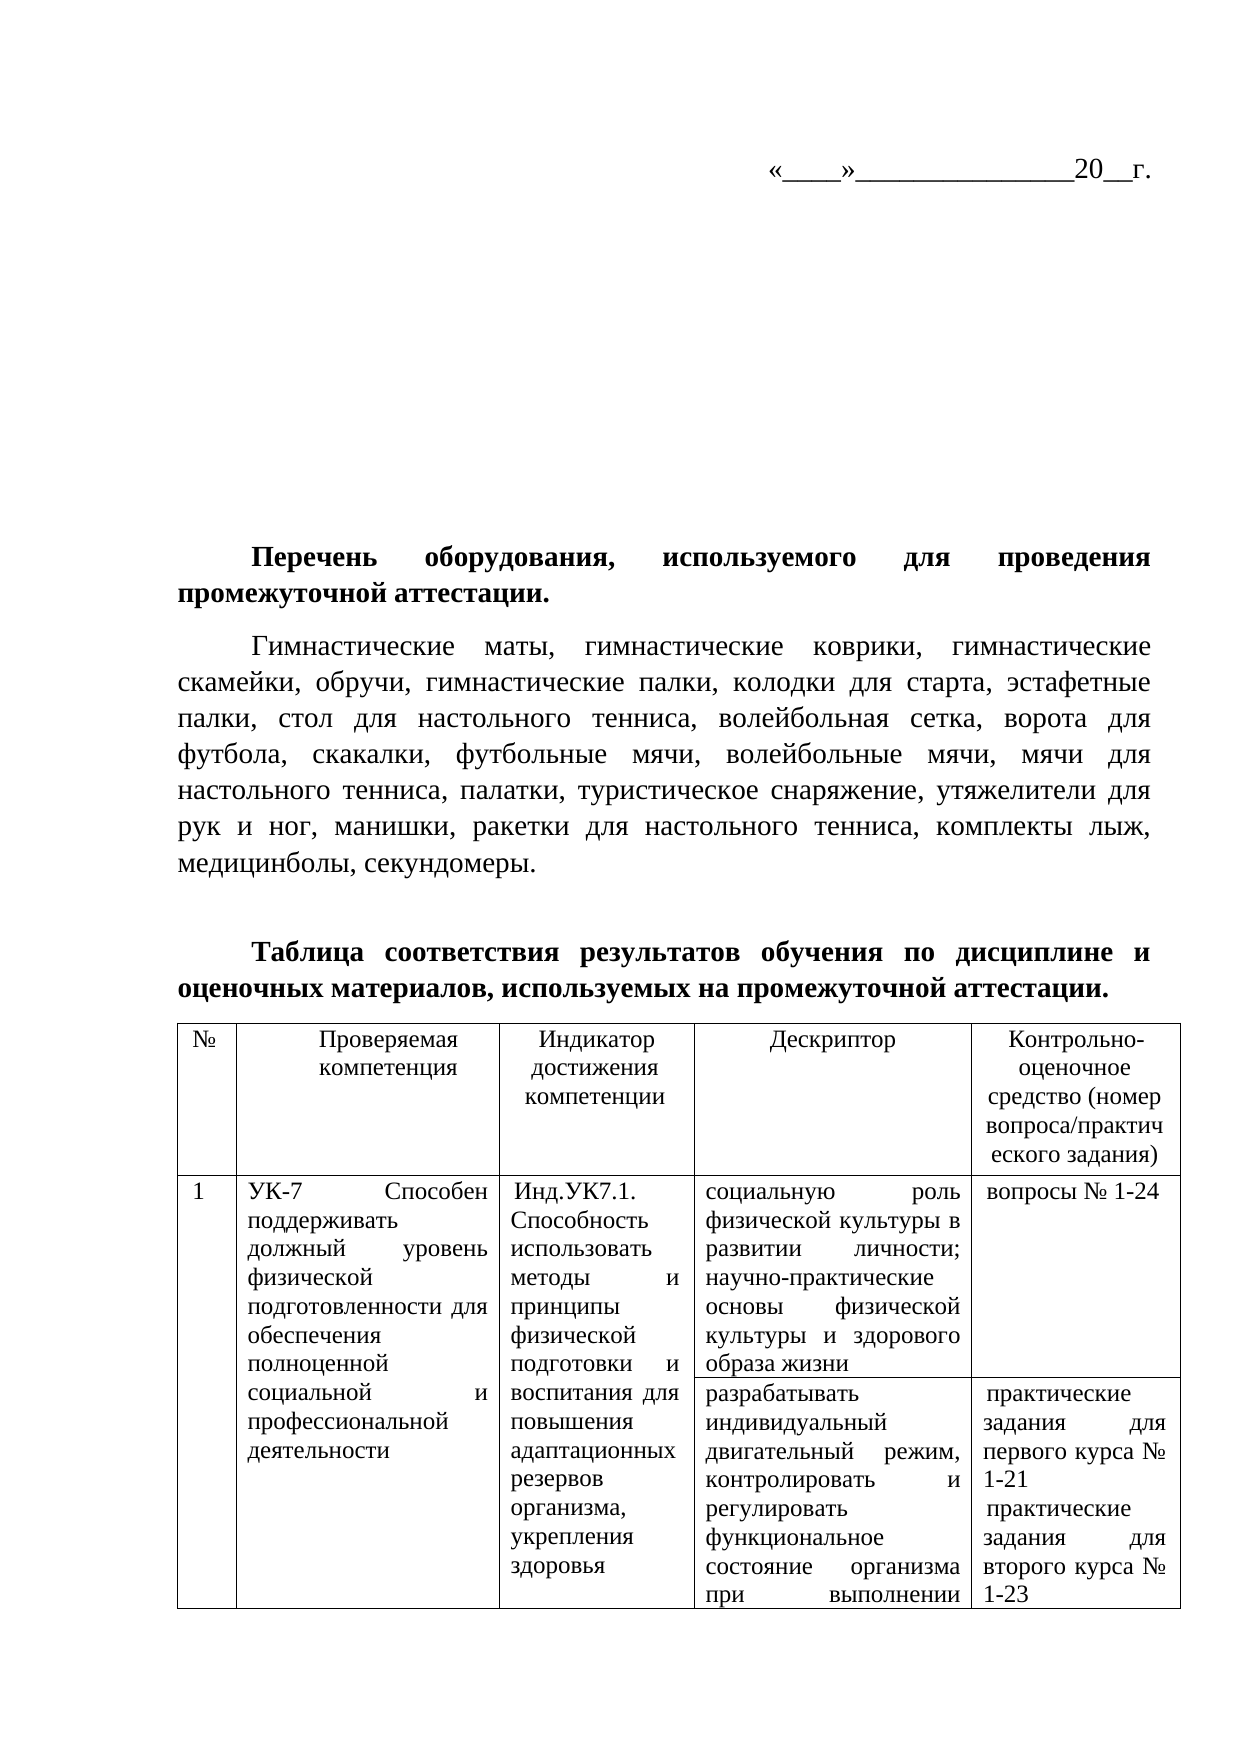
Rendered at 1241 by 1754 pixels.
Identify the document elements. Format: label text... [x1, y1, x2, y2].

table_cell 1 [178, 1176, 236, 1608]
table_header Индикатор достижения компетенции [500, 1024, 694, 1175]
text Гимнастические маты, гимнастические коврики, гимнастические скамейки, обручи, гимнастические палки, колодки для старта, эстафетные палки, стол для настольного тенниса, волейбольная сетка, ворота для футбола, скакалки, футбольные мячи, волейбольные мячи, мячи для настольного тенниса, палатки, туристическое снаряжение, утяжелители для рук и ног, манишки, ракетки для настольного тенниса, комплекты лыж, медицинболы, секундомеры. [177, 628, 1152, 878]
table_header Контрольно-оценочное средство (номер вопроса/практического задания) [972, 1024, 1180, 1175]
table_header № [178, 1024, 236, 1175]
text Перечень оборудования, используемого для проведения промежуточной аттестации. [177, 539, 1152, 608]
table_header Дескриптор [695, 1024, 971, 1175]
table_cell Инд.УК7.1. Способность использовать методы и принципы физической подготовки и воспитания для повышения адаптационных резервов организма, укрепления здоровья [500, 1176, 694, 1608]
table_cell вопросы № 1-24 [972, 1176, 1180, 1377]
table_cell УК-7 Способен поддерживать должный уровень физической подготовленности для обеспечения полноценной социальной и профессиональной деятельности [237, 1176, 499, 1608]
text «____»_______________20__г. [177, 152, 1152, 185]
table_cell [972, 1378, 1180, 1608]
table_cell социальную роль физической культуры в развитии личности; научно-практические основы физической культуры и здорового образа жизни [695, 1176, 971, 1377]
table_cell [695, 1378, 971, 1608]
table_header Проверяемая компетенция [237, 1024, 499, 1175]
text Таблица соответствия результатов обучения по дисциплине и оценочных материалов, используемых на промежуточной аттестации. [177, 934, 1152, 1003]
